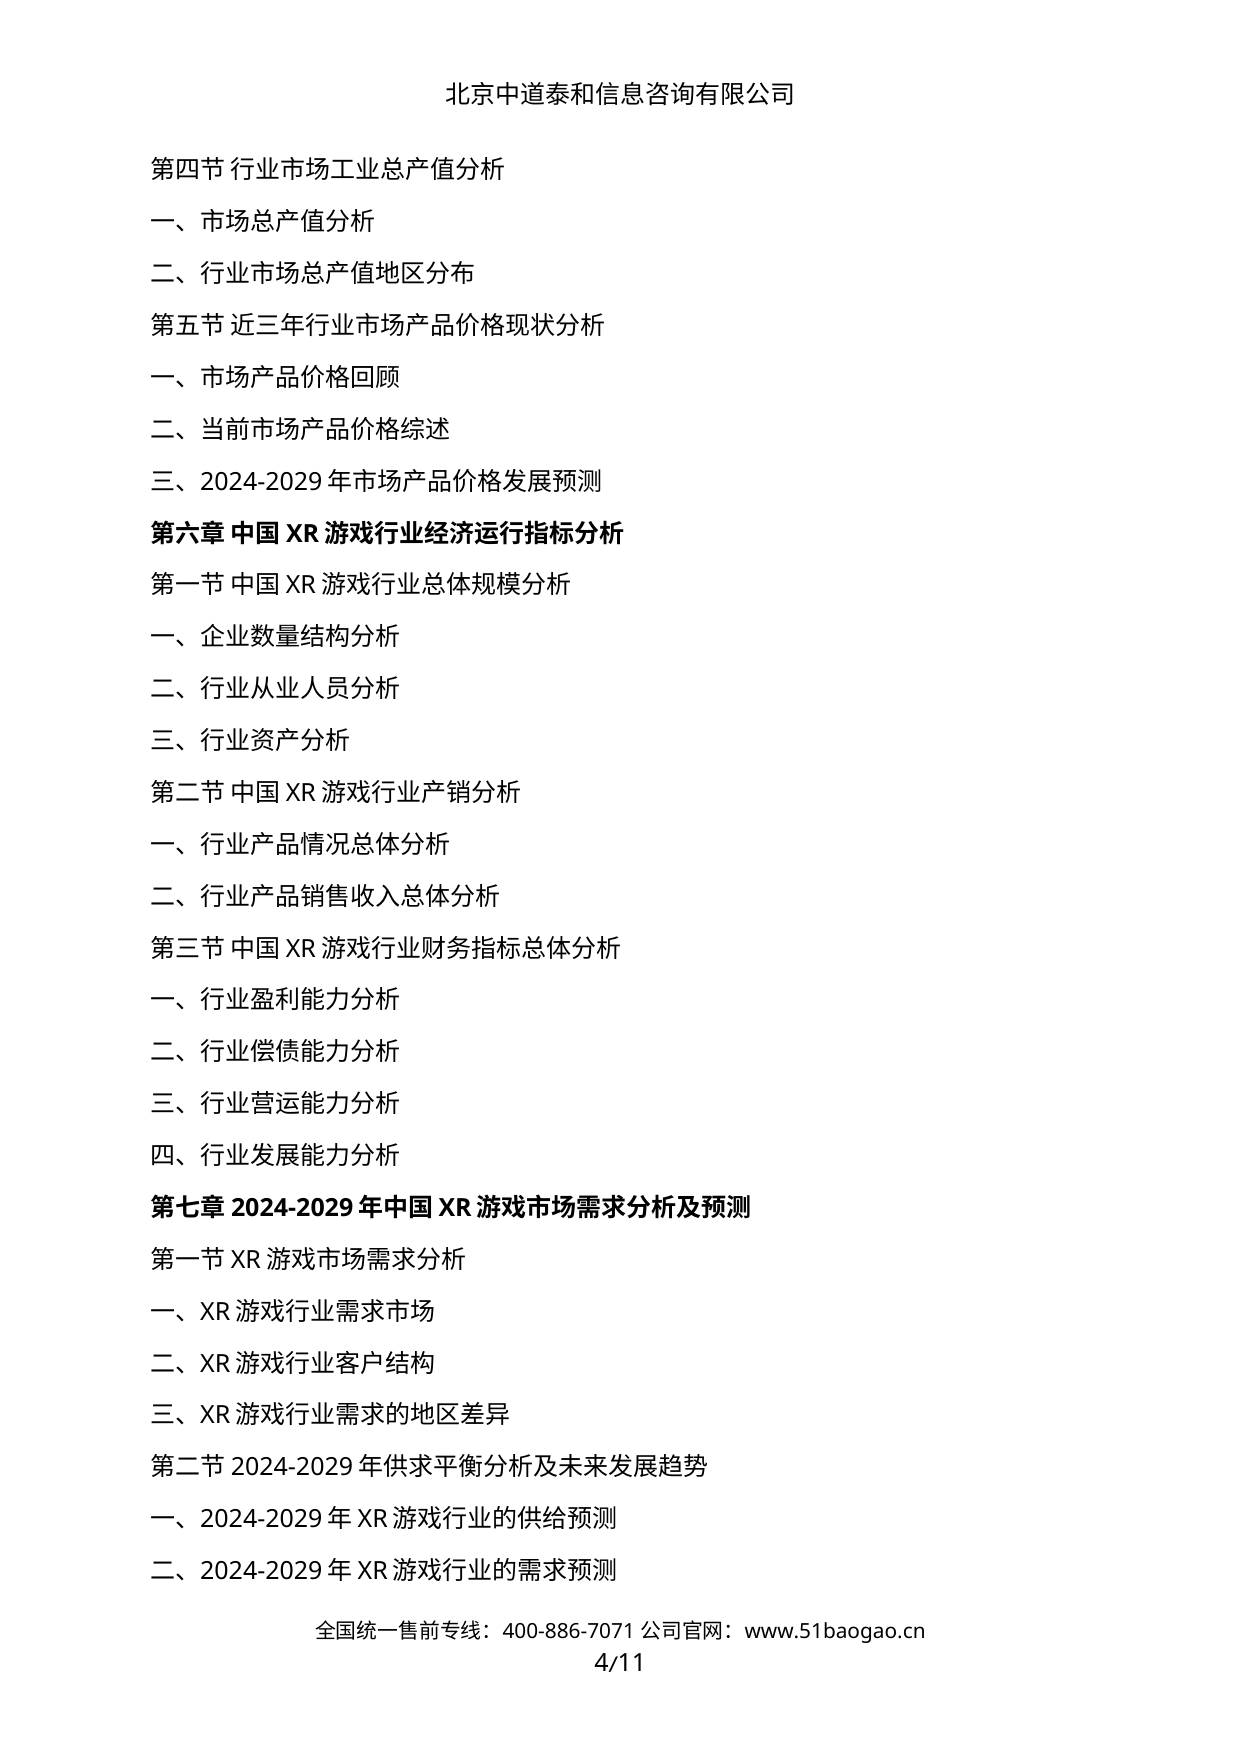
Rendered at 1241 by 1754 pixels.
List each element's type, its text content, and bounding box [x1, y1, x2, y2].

text 三、行业营运能力分析 [150, 1084, 1090, 1120]
text 第二节 中国XR游戏行业产销分析 [150, 772, 1090, 809]
text 一、行业盈利能力分析 [150, 980, 1090, 1016]
text 第二节 2024-2029年供求平衡分析及未来发展趋势 [150, 1447, 1090, 1483]
text 一、市场产品价格回顾 [150, 357, 1090, 394]
text 三、2024-2029年市场产品价格发展预测 [150, 461, 1090, 497]
text 一、市场总产值分析 [150, 202, 1090, 238]
text 一、行业产品情况总体分析 [150, 824, 1090, 861]
text 二、当前市场产品价格综述 [150, 409, 1090, 446]
text 第五节 近三年行业市场产品价格现状分析 [150, 306, 1090, 342]
text 第三节 中国XR游戏行业财务指标总体分析 [150, 928, 1090, 964]
text 二、行业偿债能力分析 [150, 1032, 1090, 1068]
text 四、行业发展能力分析 [150, 1136, 1090, 1172]
text 第一节 XR游戏市场需求分析 [150, 1239, 1090, 1276]
text 第四节 行业市场工业总产值分析 [150, 150, 1090, 186]
text 二、行业从业人员分析 [150, 669, 1090, 705]
text 第七章 2024-2029年中国XR游戏市场需求分析及预测 [150, 1187, 1090, 1224]
text 一、XR游戏行业需求市场 [150, 1291, 1090, 1327]
text 二、XR游戏行业客户结构 [150, 1343, 1090, 1379]
text 二、2024-2029年XR游戏行业的需求预测 [150, 1551, 1090, 1587]
text 三、XR游戏行业需求的地区差异 [150, 1395, 1090, 1431]
text 二、行业市场总产值地区分布 [150, 254, 1090, 290]
text 第一节 中国XR游戏行业总体规模分析 [150, 565, 1090, 601]
text 三、行业资产分析 [150, 721, 1090, 757]
text 一、企业数量结构分析 [150, 617, 1090, 653]
text 二、行业产品销售收入总体分析 [150, 876, 1090, 912]
text 一、2024-2029年XR游戏行业的供给预测 [150, 1499, 1090, 1535]
text 第六章 中国XR游戏行业经济运行指标分析 [150, 513, 1090, 549]
